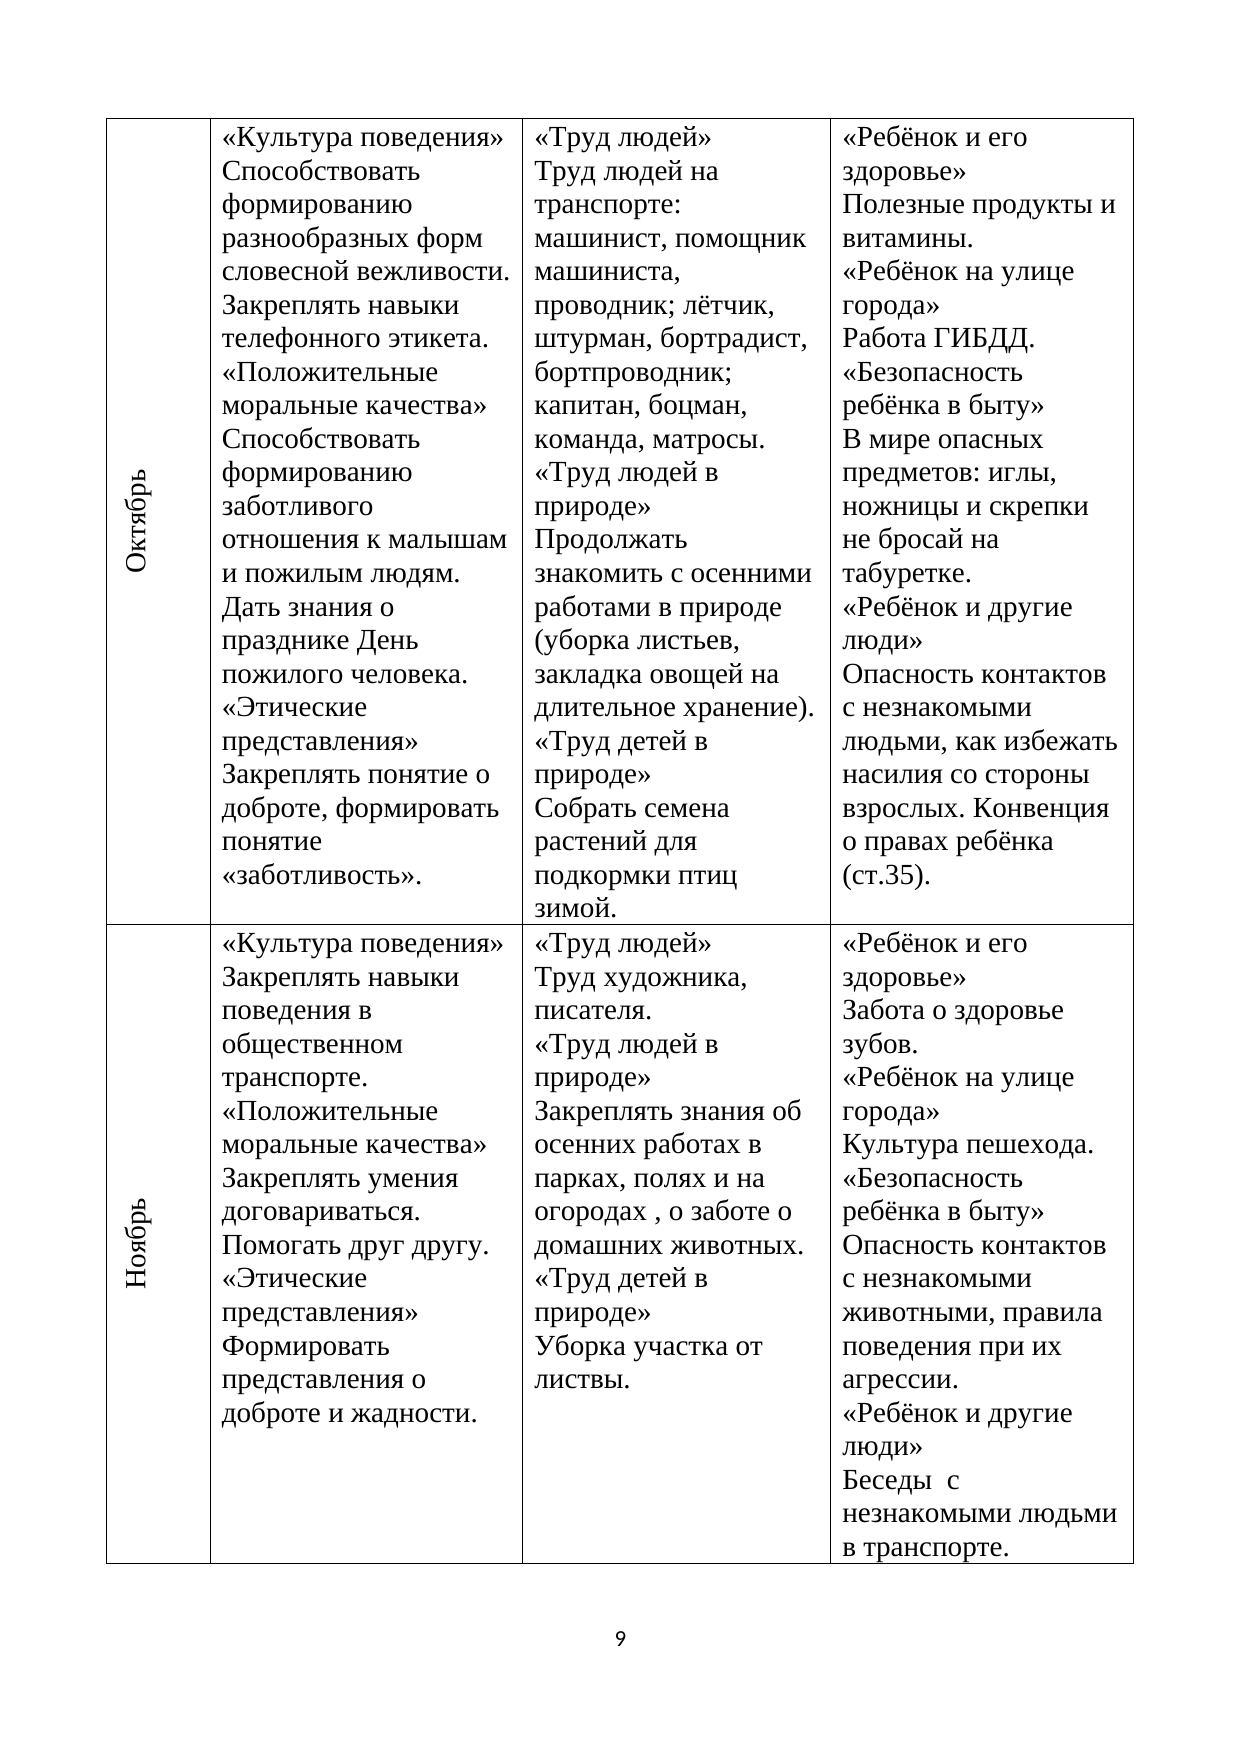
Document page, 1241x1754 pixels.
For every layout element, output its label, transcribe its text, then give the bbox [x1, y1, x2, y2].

table_cell Ноябрь [107, 925, 210, 1562]
table_cell «Ребёнок и его здоровье» Полезные продукты и витамины. «Ребёнок на улице города» Работа ГИБДД. «Безопасность ребёнка в быту» В мире опасных предметов: иглы, ножницы и скрепки не бросай на табуретке. «Ребёнок и другие люди» Опасность контактов с незнакомыми людьми, как избежать насилия со стороны взрослых. Конвенция о правах ребёнка (ст.35). [831, 119, 1133, 924]
table_cell «Ребёнок и его здоровье» Забота о здоровье зубов. «Ребёнок на улице города» Культура пешехода. «Безопасность ребёнка в быту» Опасность контактов с незнакомыми животными, правила поведения при их агрессии. «Ребёнок и другие люди» Беседы с незнакомыми людьми в транспорте. [831, 925, 1133, 1562]
table_cell «Культура поведения» Способствовать формированию разнообразных форм словесной вежливости. Закреплять навыки телефонного этикета. «Положительные моральные качества» Способствовать формированию заботливого отношения к малышам и пожилым людям. Дать знания о празднике День пожилого человека. «Этические представления» Закреплять понятие о доброте, формировать понятие «заботливость». [211, 119, 522, 924]
table_cell «Культура поведения» Закреплять навыки поведения в общественном транспорте. «Положительные моральные качества» Закреплять умения договариваться. Помогать друг другу. «Этические представления» Формировать представления о доброте и жадности. [211, 925, 522, 1562]
table_cell «Труд людей» Труд людей на транспорте: машинист, помощник машиниста, проводник; лётчик, штурман, бортрадист, бортпроводник; капитан, боцман, команда, матросы. «Труд людей в природе» Продолжать знакомить с осенними работами в природе (уборка листьев, закладка овощей на длительное хранение). «Труд детей в природе» Собрать семена растений для подкормки птиц зимой. [523, 119, 830, 924]
table_cell «Труд людей» Труд художника, писателя. «Труд людей в природе» Закреплять знания об осенних работах в парках, полях и на огородах , о заботе о домашних животных. «Труд детей в природе» Уборка участка от листвы. [523, 925, 830, 1562]
table_cell Октябрь [107, 119, 210, 924]
